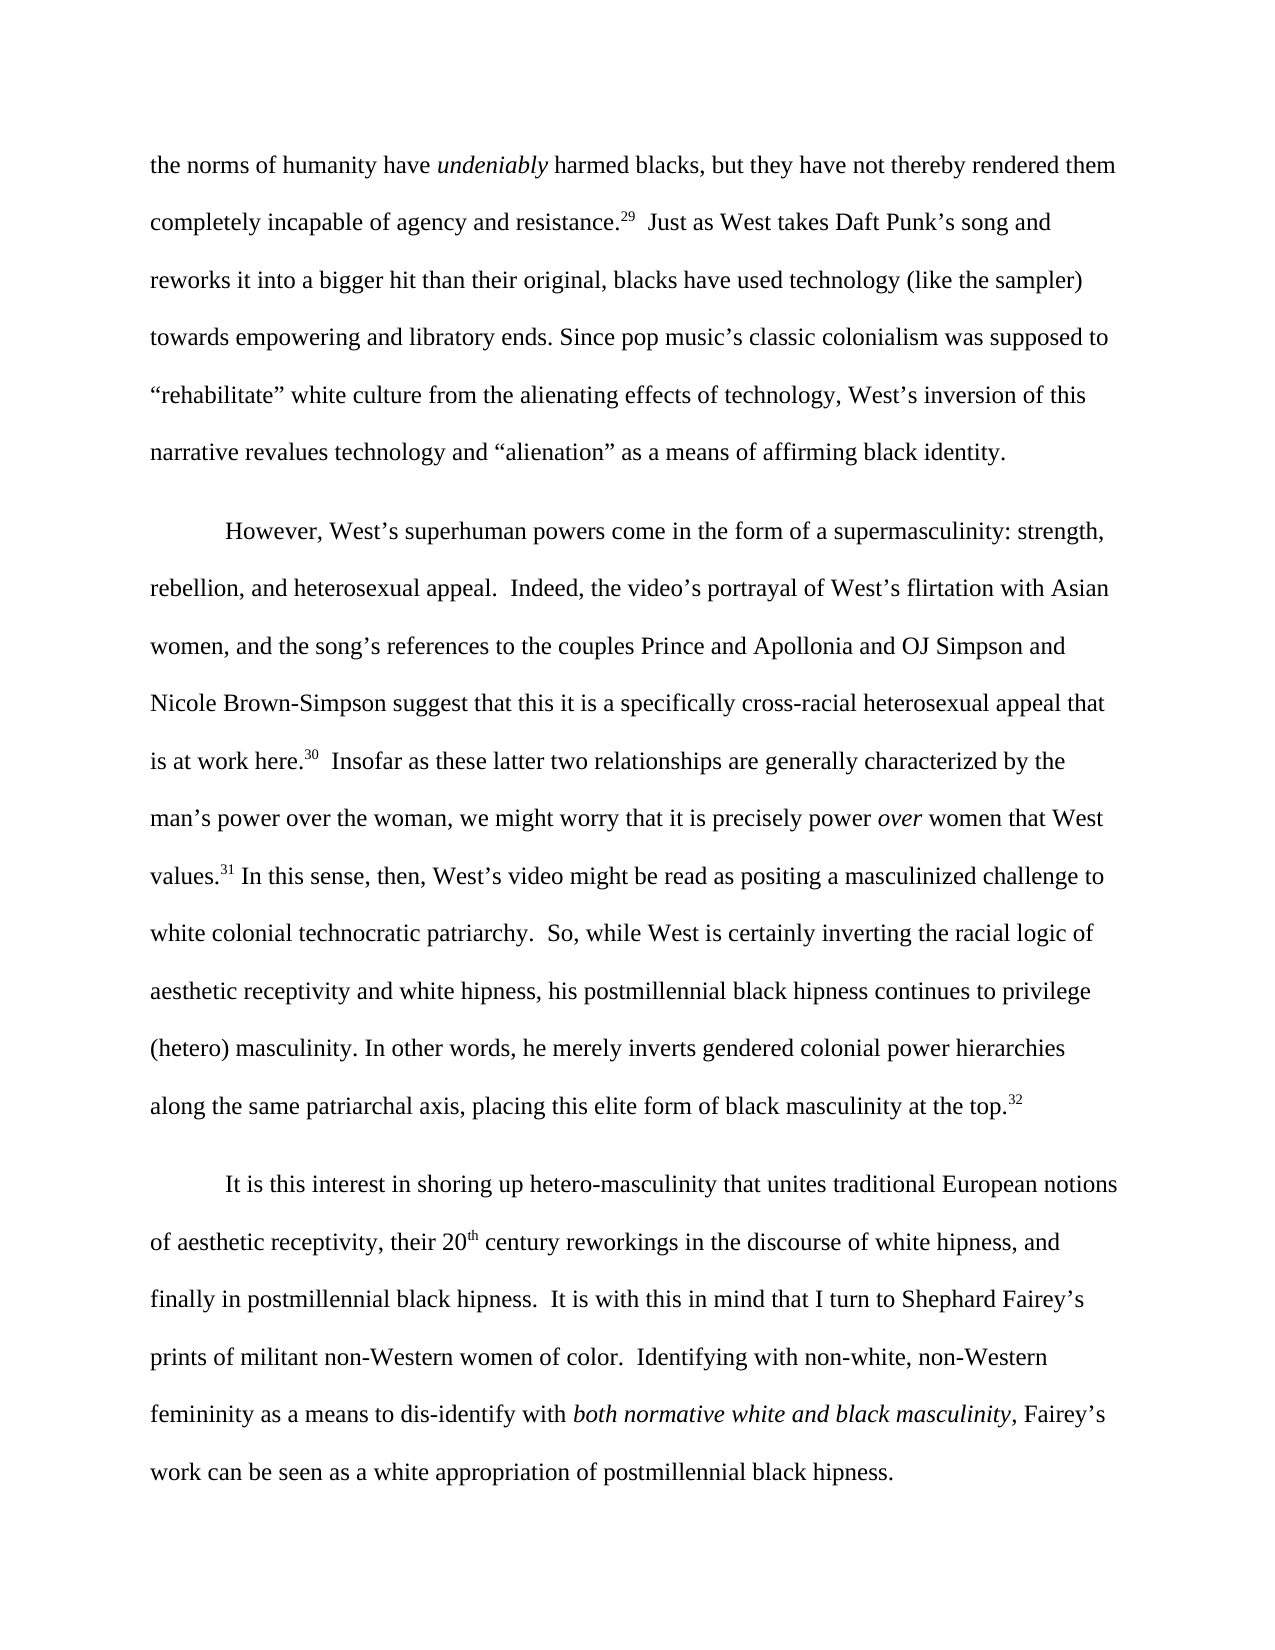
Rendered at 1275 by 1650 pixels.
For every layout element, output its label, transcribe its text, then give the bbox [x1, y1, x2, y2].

text However, West’s superhuman powers come in the form of a supermasculinity: strength, rebellion, and heterosexual appeal. Indeed, the video’s portrayal of West’s flirtation with Asian women, and the song’s references to the couples Prince and Apollonia and OJ Simpson and Nicole Brown-Simpson suggest that this it is a specifically cross-racial heterosexual appeal that is at work here. Insofar as these latter two relationships are generally characterized by the man’s power over the woman, we might worry that it is precisely power over women that West values. In this sense, then, West’s video might be read as positing a masculinized challenge to white colonial technocratic patriarchy. So, while West is certainly inverting the racial logic of aesthetic receptivity and white hipness, his postmillennial black hipness continues to privilege (hetero) masculinity. In other words, he merely inverts gendered colonial power hierarchies along the same patriarchal axis, placing this elite form of black masculinity at the top. [150, 516, 1125, 1119]
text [150, 150, 1125, 466]
text It is this interest in shoring up hetero-masculinity that unites traditional European notions of aesthetic receptivity, their 20th century reworkings in the discourse of white hipness, and finally in postmillennial black hipness. It is with this in mind that I turn to Shephard Fairey’s prints of militant non-Western women of color. Identifying with non-white, non-Western femininity as a means to dis-identify with both normative white and black masculinity, Fairey’s work can be seen as a white appropriation of postmillennial black hipness. [150, 1169, 1125, 1485]
